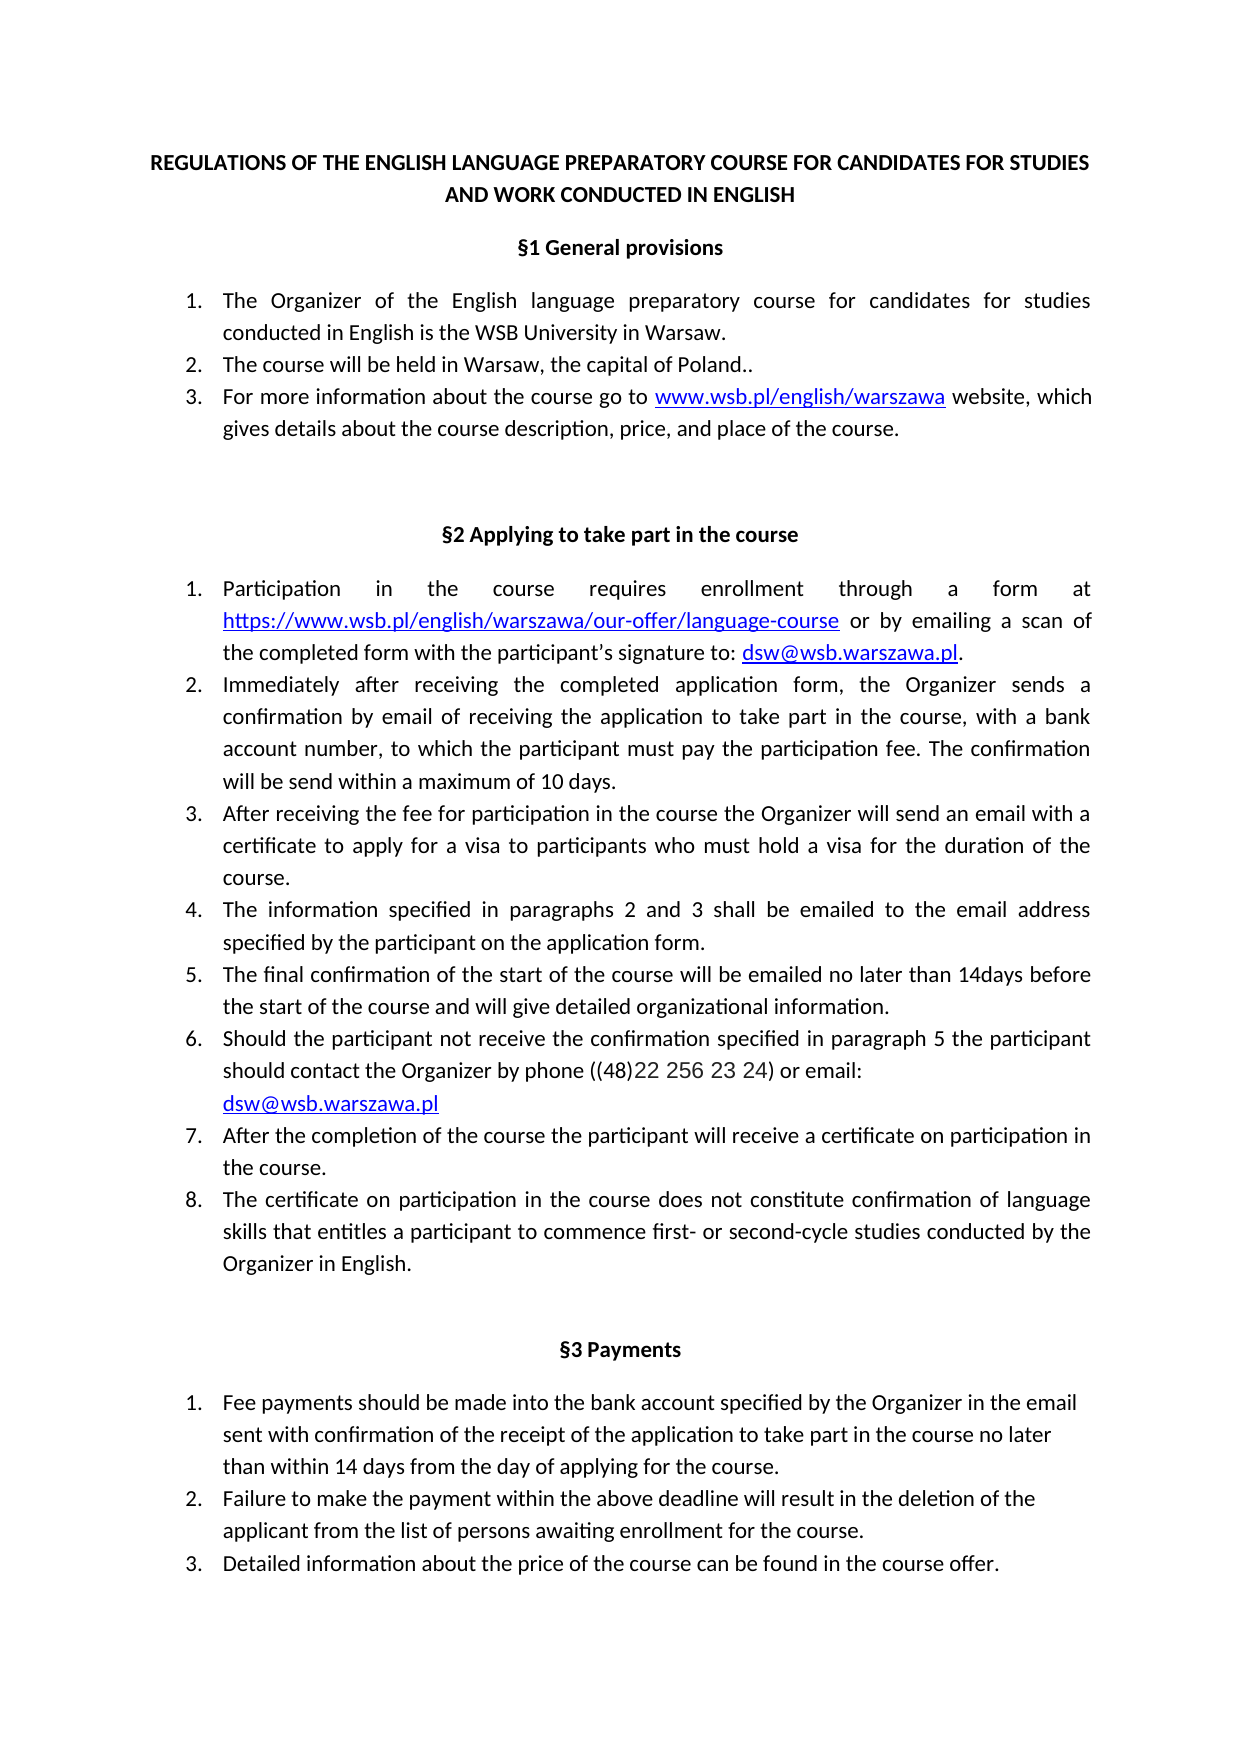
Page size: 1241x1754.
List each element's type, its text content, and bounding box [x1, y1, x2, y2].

list Detailed information about the price of the course can be found in the course offer. [185, 1549, 1093, 1577]
list The Organizer of the English language preparatory course for candidates for studies conducted in English is the WSB University in Warsaw. [185, 286, 1093, 346]
list After receiving the fee for participation in the course the Organizer will send an email with a certificate to apply for a visa to participants who must hold a visa for the duration of the course. [185, 799, 1093, 891]
list Immediately after receiving the completed application form, the Organizer sends a confirmation by email of receiving the application to take part in the course, with a bank account number, to which the participant must pay the participation fee. The confirmation will be send within a maximum of 10 days. [185, 670, 1093, 795]
list Failure to make the payment within the above deadline will result in the deletion of the applicant from the list of persons awaiting enrollment for the course. [185, 1484, 1093, 1544]
text §1 General provisions [148, 233, 1093, 261]
list Fee payments should be made into the bank account specified by the Organizer in the email sent with confirmation of the receipt of the application to take part in the course no later than within 14 days from the day of applying for the course. [185, 1388, 1093, 1480]
list After the completion of the course the participant will receive a certificate on participation in the course. [185, 1121, 1093, 1181]
list The certificate on participation in the course does not constitute confirmation of language skills that entitles a participant to commence first- or second-cycle studies conducted by the Organizer in English. [185, 1185, 1093, 1278]
text §3 Payments [148, 1335, 1093, 1363]
list The information specified in paragraphs 2 and 3 shall be emailed to the email address specified by the participant on the application form. [185, 896, 1093, 956]
text REGULATIONS OF THE ENGLISH LANGUAGE PREPARATORY COURSE FOR CANDIDATES FOR STUDIES AND WORK CONDUCTED IN ENGLISH [148, 148, 1093, 208]
list Participation in the course requires enrollment through a form at https://www.wsb.pl/english/warszawa/our-offer/language-course or by emailing a scan of the completed form with the participant’s signature to: dsw@wsb.warszawa.pl. [185, 574, 1093, 666]
list dsw@wsb.warszawa.pl [223, 1089, 1093, 1117]
text §2 Applying to take part in the course [148, 521, 1093, 549]
list The final confirmation of the start of the course will be emailed no later than 14days before the start of the course and will give detailed organizational information. [185, 960, 1093, 1020]
list For more information about the course go to www.wsb.pl/english/warszawa website, which gives details about the course description, price, and place of the course. [185, 382, 1093, 443]
list Should the participant not receive the confirmation specified in paragraph 5 the participant should contact the Organizer by phone ((48)22 256 23 24) or email: [185, 1024, 1093, 1084]
list The course will be held in Warsaw, the capital of Poland.. [185, 350, 1093, 378]
